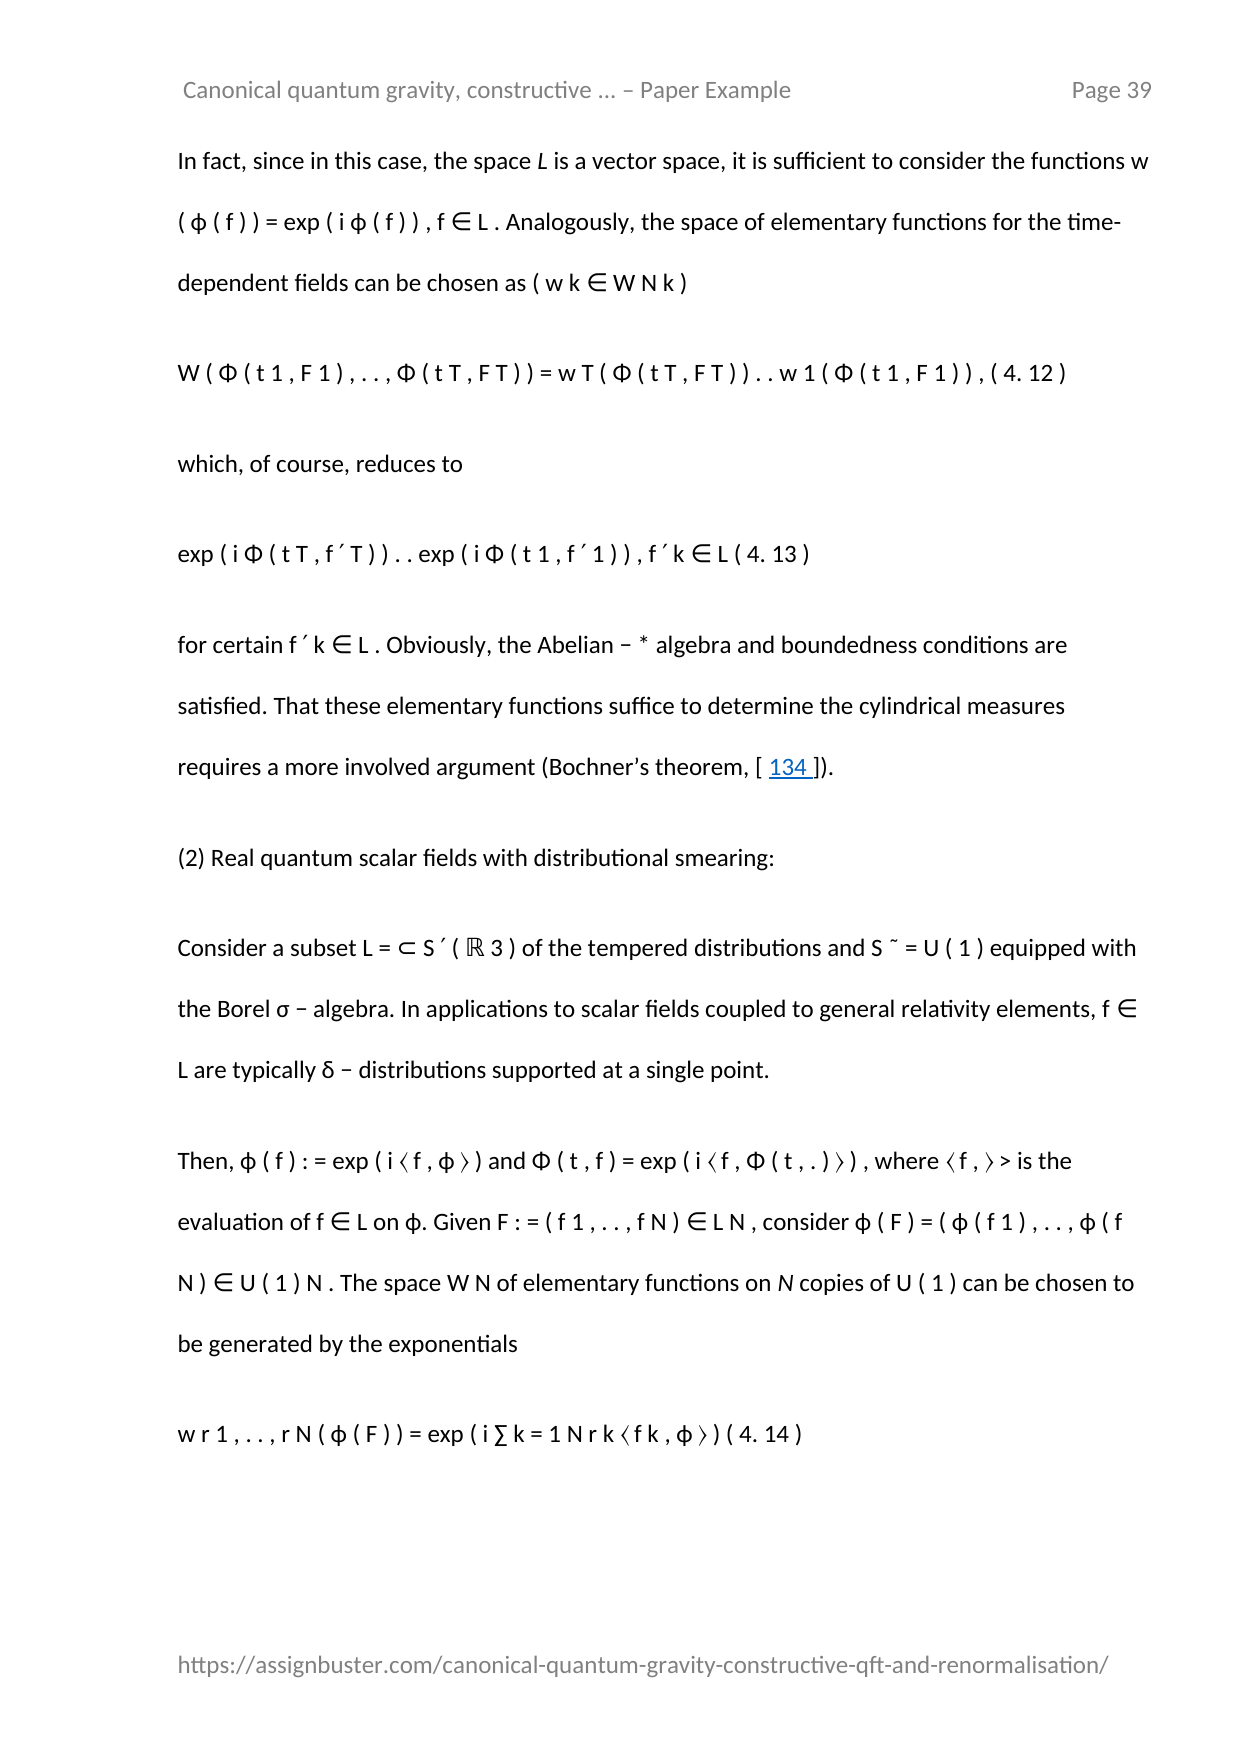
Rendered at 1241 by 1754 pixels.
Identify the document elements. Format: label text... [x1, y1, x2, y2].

text for certain f ′ k ∈ L . Obviously, the Abelian − * algebra and boundedness conditions are satisfied. That these elementary functions suffice to determine the cylindrical measures requires a more involved argument (Bochner’s theorem, [ 134 ]). [177, 629, 1152, 782]
text exp ( i Φ ( t T , f ′ T ) ) . . exp ( i Φ ( t 1 , f ′ 1 ) ) , f ′ k ∈ L ( 4. 13 ) [177, 539, 1152, 569]
text W ( Φ ( t 1 , F 1 ) , . . , Φ ( t T , F T ) ) = w T ( Φ ( t T , F T ) ) . . w 1 ( Φ ( t 1 , F 1 ) ) , ( 4. 12 ) [177, 358, 1152, 388]
text (2) Real quantum scalar fields with distributional smearing: [177, 842, 1152, 872]
text w r 1 , . . , r N ( ϕ ( F ) ) = exp ( i ∑ k = 1 N r k 〈 f k , ϕ 〉 ) ( 4. 14 ) [177, 1418, 1152, 1449]
text Consider a subset L = ⊂ S ′ ( ℝ 3 ) of the tempered distributions and S ˜ = U ( 1 ) equipped with the Borel σ − algebra. In applications to scalar fields coupled to general relativity elements, f ∈ L are typically δ − distributions supported at a single point. [177, 932, 1152, 1085]
text Then, ϕ ( f ) : = exp ( i 〈 f , ϕ 〉 ) and Φ ( t , f ) = exp ( i 〈 f , Φ ( t , . ) 〉 ) , where 〈 f , 〉 > is the evaluation of f ∈ L on ϕ. Given F : = ( f 1 , . . , f N ) ∈ L N , consider ϕ ( F ) = ( ϕ ( f 1 ) , . . , ϕ ( f N ) ∈ U ( 1 ) N . The space W N of elementary functions on N copies of U ( 1 ) can be chosen to be generated by the exponentials [177, 1145, 1152, 1358]
text In fact, since in this case, the space L is a vector space, it is sufficient to consider the functions w ( ϕ ( f ) ) = exp ( i ϕ ( f ) ) , f ∈ L . Analogously, the space of elementary functions for the time-dependent fields can be chosen as ( w k ∈ W N k ) [177, 145, 1152, 298]
text which, of course, reduces to [177, 448, 1152, 479]
